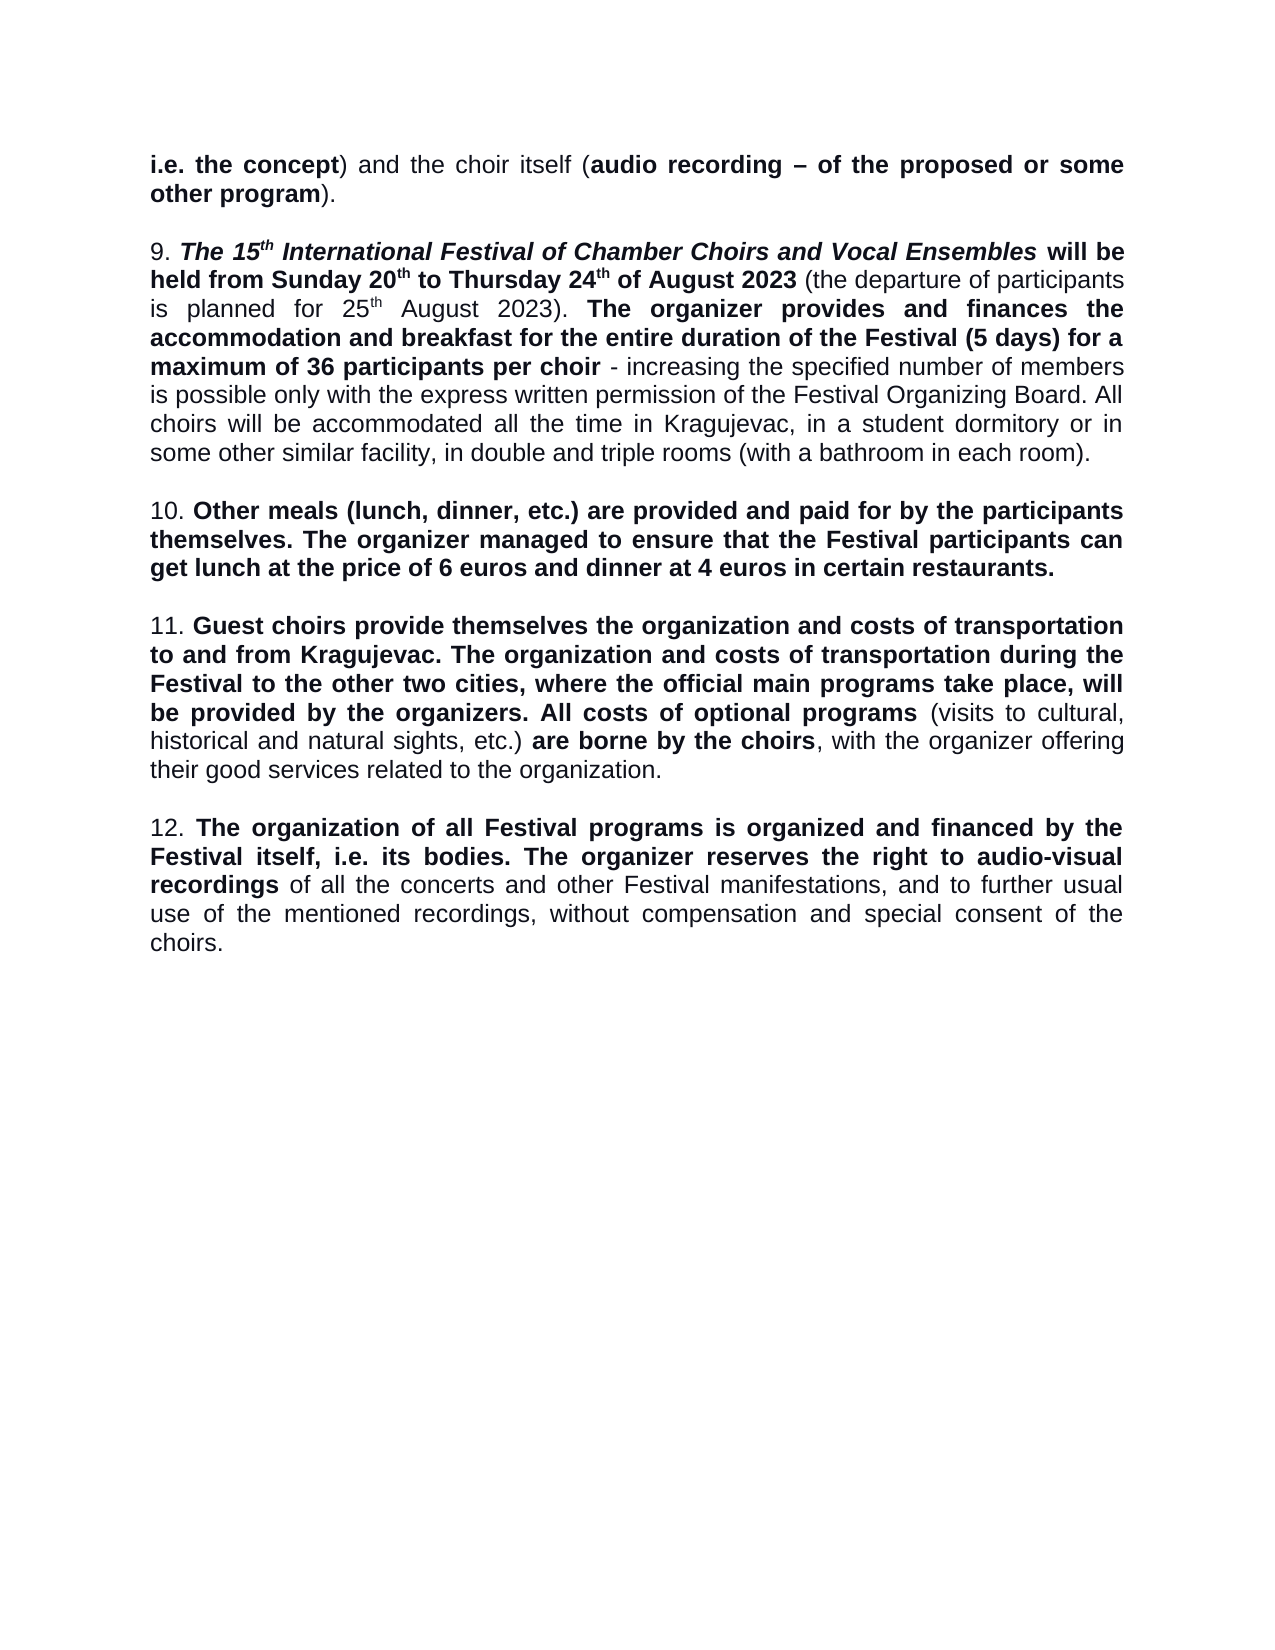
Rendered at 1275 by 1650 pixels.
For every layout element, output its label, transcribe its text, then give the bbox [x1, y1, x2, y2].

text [150, 150, 1125, 207]
text 10. Other meals (lunch, dinner, etc.) are provided and paid for by the participants themselves. The organizer managed to ensure that the Festival participants can get lunch at the price of 6 euros and dinner at 4 euros in certain restaurants. [150, 496, 1125, 582]
text 11. Guest choirs provide themselves the organization and costs of transportation to and from Kragujevac. The organization and costs of transportation during the Festival to the other two cities, where the official main programs take place, will be provided by the organizers. All costs of optional programs (visits to cultural, historical and natural sights, etc.) are borne by the choirs, with the organizer offering their good services related to the organization. [150, 611, 1125, 784]
text 12. The organization of all Festival programs is organized and financed by the Festival itself, i.e. its bodies. The organizer reserves the right to audio-visual recordings of all the concerts and other Festival manifestations, and to further usual use of the mentioned recordings, without compensation and special consent of the choirs. [150, 813, 1125, 957]
text 9. The 15th International Festival of Chamber Choirs and Vocal Ensembles will be held from Sunday 20th to Thursday 24th of August 2023 (the departure of participants is planned for 25th August 2023). The organizer provides and finances the accommodation and breakfast for the entire duration of the Festival (5 days) for a maximum of 36 participants per choir - increasing the specified number of members is possible only with the express written permission of the Festival Organizing Board. All choirs will be accommodated all the time in Kragujevac, in a student dormitory or in some other similar facility, in double and triple rooms (with a bathroom in each room). [150, 237, 1125, 467]
